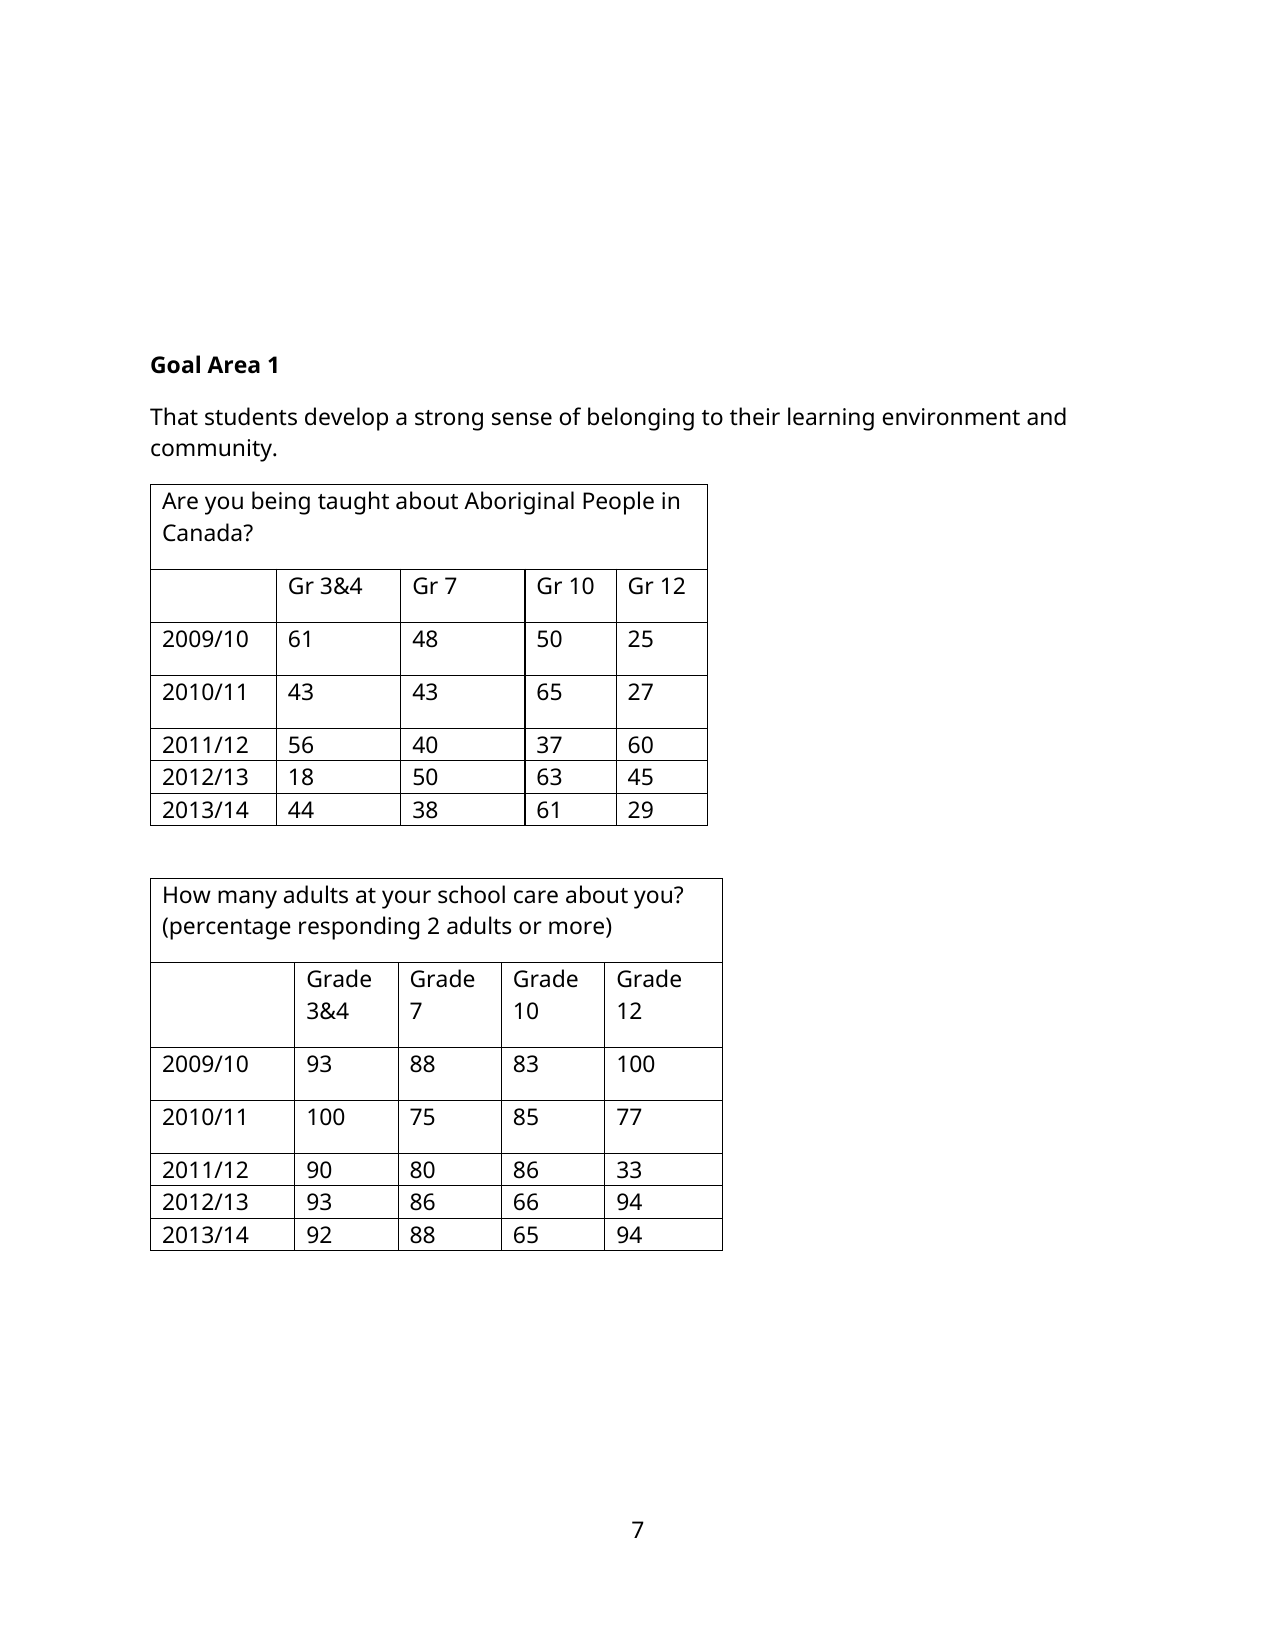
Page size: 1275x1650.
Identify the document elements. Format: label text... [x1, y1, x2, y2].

table_cell Gr 7 [401, 570, 524, 622]
table_cell 2009/10 [151, 623, 276, 675]
table_cell Grade 10 [502, 963, 604, 1047]
table_cell 100 [605, 1048, 722, 1100]
table_cell 90 [295, 1154, 398, 1185]
table_cell 86 [399, 1186, 501, 1217]
table_cell 56 [277, 729, 400, 760]
table_cell 88 [399, 1048, 501, 1100]
table_cell Grade 12 [605, 963, 722, 1047]
table_cell 80 [399, 1154, 501, 1185]
table_cell 27 [617, 676, 707, 728]
table_cell Grade 3&4 [295, 963, 398, 1047]
table_cell 75 [399, 1101, 501, 1153]
table_cell 94 [605, 1186, 722, 1217]
table_cell [151, 963, 294, 1047]
table_cell 93 [295, 1186, 398, 1217]
table_cell 37 [526, 729, 616, 760]
table_cell 2012/13 [151, 761, 276, 792]
table_cell 50 [526, 623, 616, 675]
table_cell 86 [502, 1154, 604, 1185]
table_cell 44 [277, 794, 400, 825]
table_cell 92 [295, 1219, 398, 1250]
table_cell 63 [526, 761, 616, 792]
table_cell 2009/10 [151, 1048, 294, 1100]
table_cell Gr 3&4 [277, 570, 400, 622]
table_cell 18 [277, 761, 400, 792]
table_cell 2012/13 [151, 1186, 294, 1217]
table_cell 43 [401, 676, 524, 728]
table_cell 94 [605, 1219, 722, 1250]
table_cell 66 [502, 1186, 604, 1217]
table_cell 48 [401, 623, 524, 675]
table_cell 29 [617, 794, 707, 825]
table_cell 65 [526, 676, 616, 728]
table_cell 60 [617, 729, 707, 760]
table_cell 65 [502, 1219, 604, 1250]
table_cell Gr 12 [617, 570, 707, 622]
table_cell [151, 570, 276, 622]
table_cell 2013/14 [151, 1219, 294, 1250]
table_cell 40 [401, 729, 524, 760]
text That students develop a strong sense of belonging to their learning environment and community. [150, 401, 1125, 463]
table_cell 45 [617, 761, 707, 792]
table_cell 88 [399, 1219, 501, 1250]
table_cell 2013/14 [151, 794, 276, 825]
table_cell 38 [401, 794, 524, 825]
table_cell 2010/11 [151, 676, 276, 728]
table_cell 25 [617, 623, 707, 675]
table_cell 61 [526, 794, 616, 825]
table_cell 33 [605, 1154, 722, 1185]
text Goal Area 1 [150, 349, 1125, 380]
table_header How many adults at your school care about you? (percentage responding 2 adults or more) [151, 879, 722, 962]
table_cell 83 [502, 1048, 604, 1100]
table_cell 77 [605, 1101, 722, 1153]
table_cell 61 [277, 623, 400, 675]
table_cell 85 [502, 1101, 604, 1153]
table_cell Gr 10 [526, 570, 616, 622]
table_cell Grade 7 [399, 963, 501, 1047]
table_cell 100 [295, 1101, 398, 1153]
table_cell 50 [401, 761, 524, 792]
table_cell 2011/12 [151, 729, 276, 760]
table_cell 93 [295, 1048, 398, 1100]
table_cell 2011/12 [151, 1154, 294, 1185]
table_header Are you being taught about Aboriginal People in Canada? [151, 485, 707, 568]
table_cell 2010/11 [151, 1101, 294, 1153]
table_cell 43 [277, 676, 400, 728]
